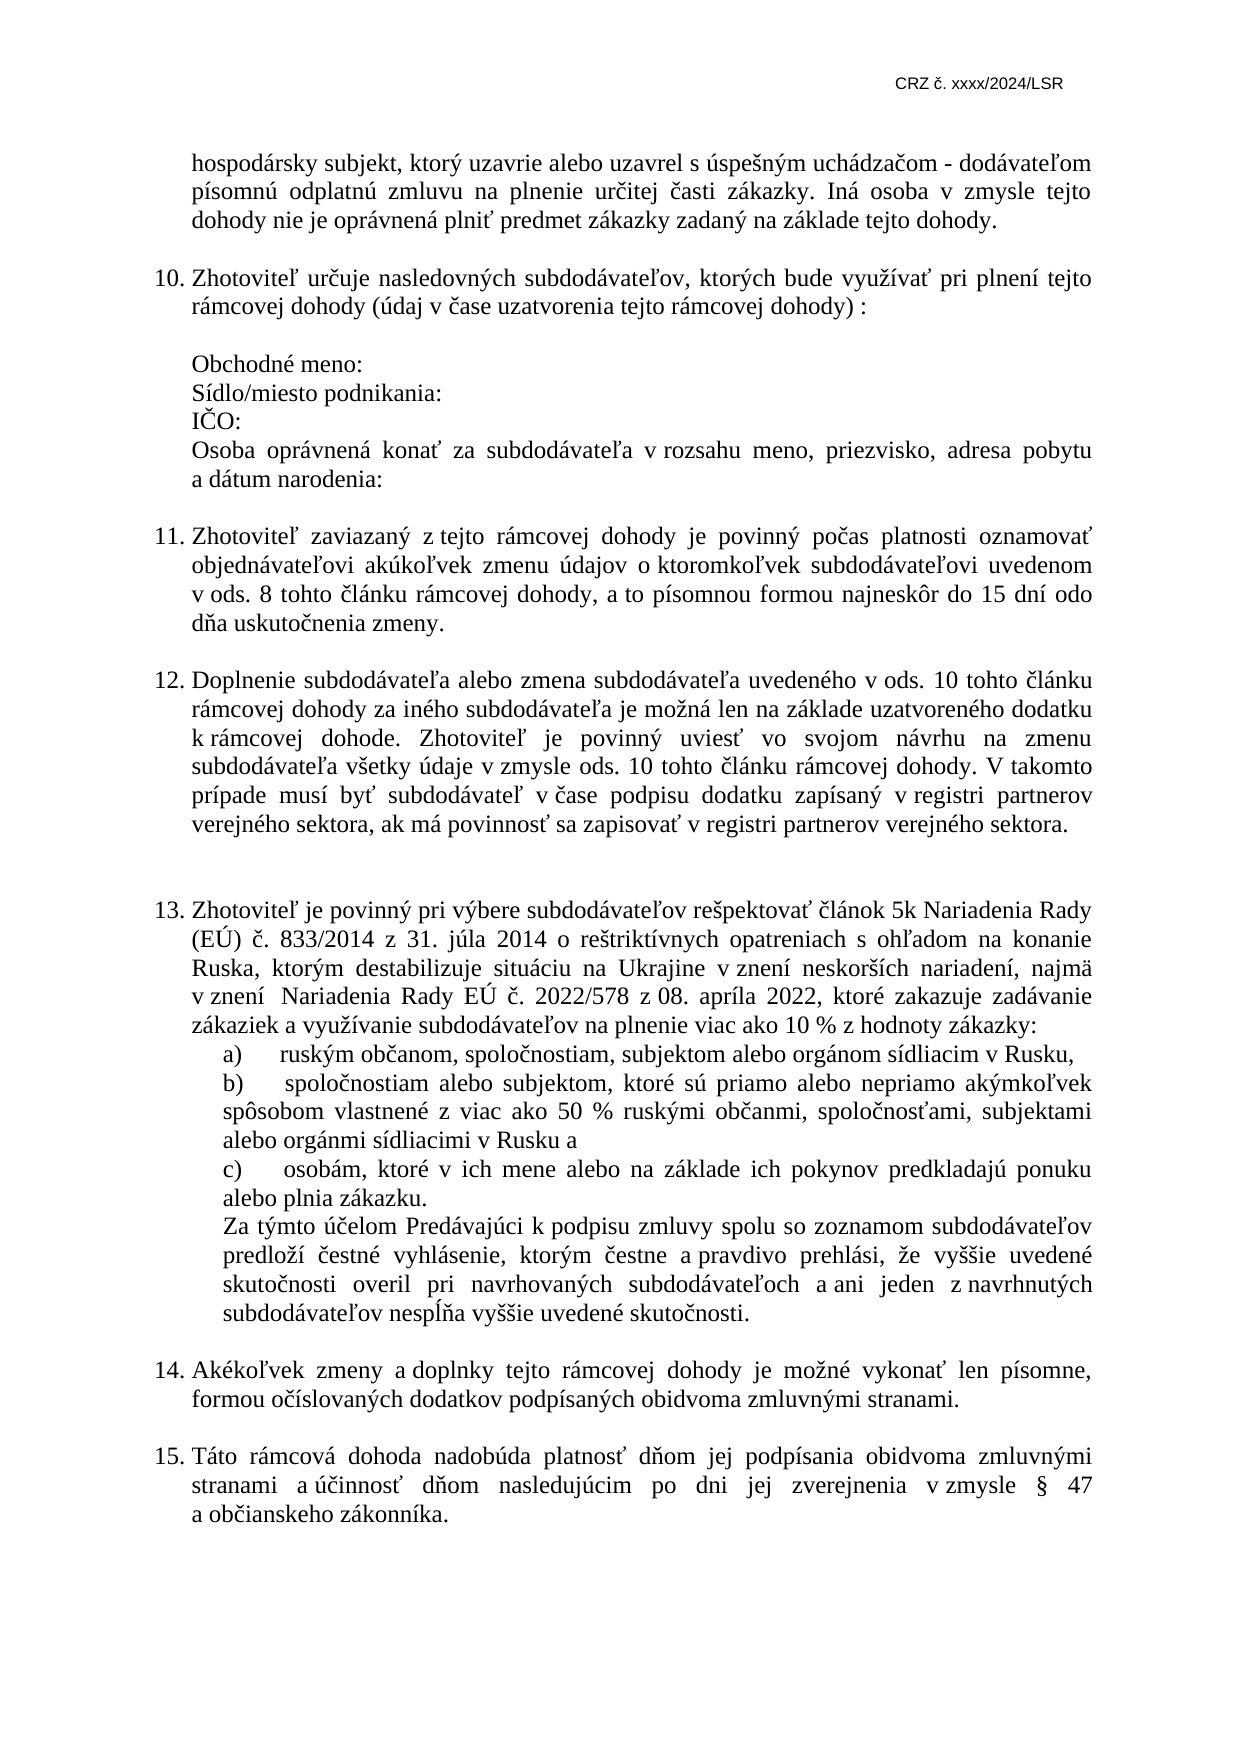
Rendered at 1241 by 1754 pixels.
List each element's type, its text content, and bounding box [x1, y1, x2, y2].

text Osoba oprávnená konať za subdodávateľa v rozsahu meno, priezvisko, adresa pobytu a dátum narodenia: [191, 435, 1093, 493]
list c) osobám, ktoré v ich mene alebo na základe ich pokynov predkladajú ponuku alebo plnia zákazku. [223, 1154, 1093, 1211]
list Za týmto účelom Predávajúci k podpisu zmluvy spolu so zoznamom subdodávateľov predloží čestné vyhlásenie, ktorým čestne a pravdivo prehlási, že vyššie uvedené skutočnosti overil pri navrhovaných subdodávateľoch a ani jeden z navrhnutých subdodávateľov nespĺňa vyššie uvedené skutočnosti. [223, 1211, 1093, 1326]
list Akékoľvek zmeny a doplnky tejto rámcovej dohody je možné vykonať len písomne, formou očíslovaných dodatkov podpísaných obidvoma zmluvnými stranami. [154, 1355, 1093, 1413]
list Doplnenie subdodávateľa alebo zmena subdodávateľa uvedeného v ods. 10 tohto článku rámcovej dohody za iného subdodávateľa je možná len na základe uzatvoreného dodatku k rámcovej dohode. Zhotoviteľ je povinný uviesť vo svojom návrhu na zmenu subdodávateľa všetky údaje v zmysle ods. 10 tohto článku rámcovej dohody. V takomto prípade musí byť subdodávateľ v čase podpisu dodatku zapísaný v registri partnerov verejného sektora, ak má povinnosť sa zapisovať v registri partnerov verejného sektora. [154, 665, 1093, 838]
text Obchodné meno: [191, 349, 1093, 378]
list Zhotoviteľ zaviazaný z tejto rámcovej dohody je povinný počas platnosti oznamovať objednávateľovi akúkoľvek zmenu údajov o ktoromkoľvek subdodávateľovi uvedenom v ods. 8 tohto článku rámcovej dohody, a to písomnou formou najneskôr do 15 dní odo dňa uskutočnenia zmeny. [154, 521, 1093, 636]
list Zhotoviteľ určuje nasledovných subdodávateľov, ktorých bude využívať pri plnení tejto rámcovej dohody (údaj v čase uzatvorenia tejto rámcovej dohody) : [154, 263, 1093, 320]
list a) ruským občanom, spoločnostiam, subjektom alebo orgánom sídliacim v Rusku, [223, 1039, 1093, 1068]
list Zhotoviteľ je povinný pri výbere subdodávateľov rešpektovať článok 5k Nariadenia Rady (EÚ) č. 833/2014 z 31. júla 2014 o reštriktívnych opatreniach s ohľadom na konanie Ruska, ktorým destabilizuje situáciu na Ukrajine v znení neskorších nariadení, najmä v znení Nariadenia Rady EÚ č. 2022/578 z 08. apríla 2022, ktoré zakazuje zadávanie zákaziek a využívanie subdodávateľov na plnenie viac ako 10 % z hodnoty zákazky: [154, 895, 1093, 1039]
text Sídlo/miesto podnikania: [191, 378, 1093, 406]
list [154, 148, 1093, 234]
list Táto rámcová dohoda nadobúda platnosť dňom jej podpísania obidvoma zmluvnými stranami a účinnosť dňom nasledujúcim po dni jej zverejnenia v zmysle § 47 a občianskeho zákonníka. [154, 1441, 1093, 1528]
list b) spoločnostiam alebo subjektom, ktoré sú priamo alebo nepriamo akýmkoľvek spôsobom vlastnené z viac ako 50 % ruskými občanmi, spoločnosťami, subjektami alebo orgánmi sídliacimi v Rusku a [223, 1068, 1093, 1154]
text IČO: [191, 406, 1093, 435]
